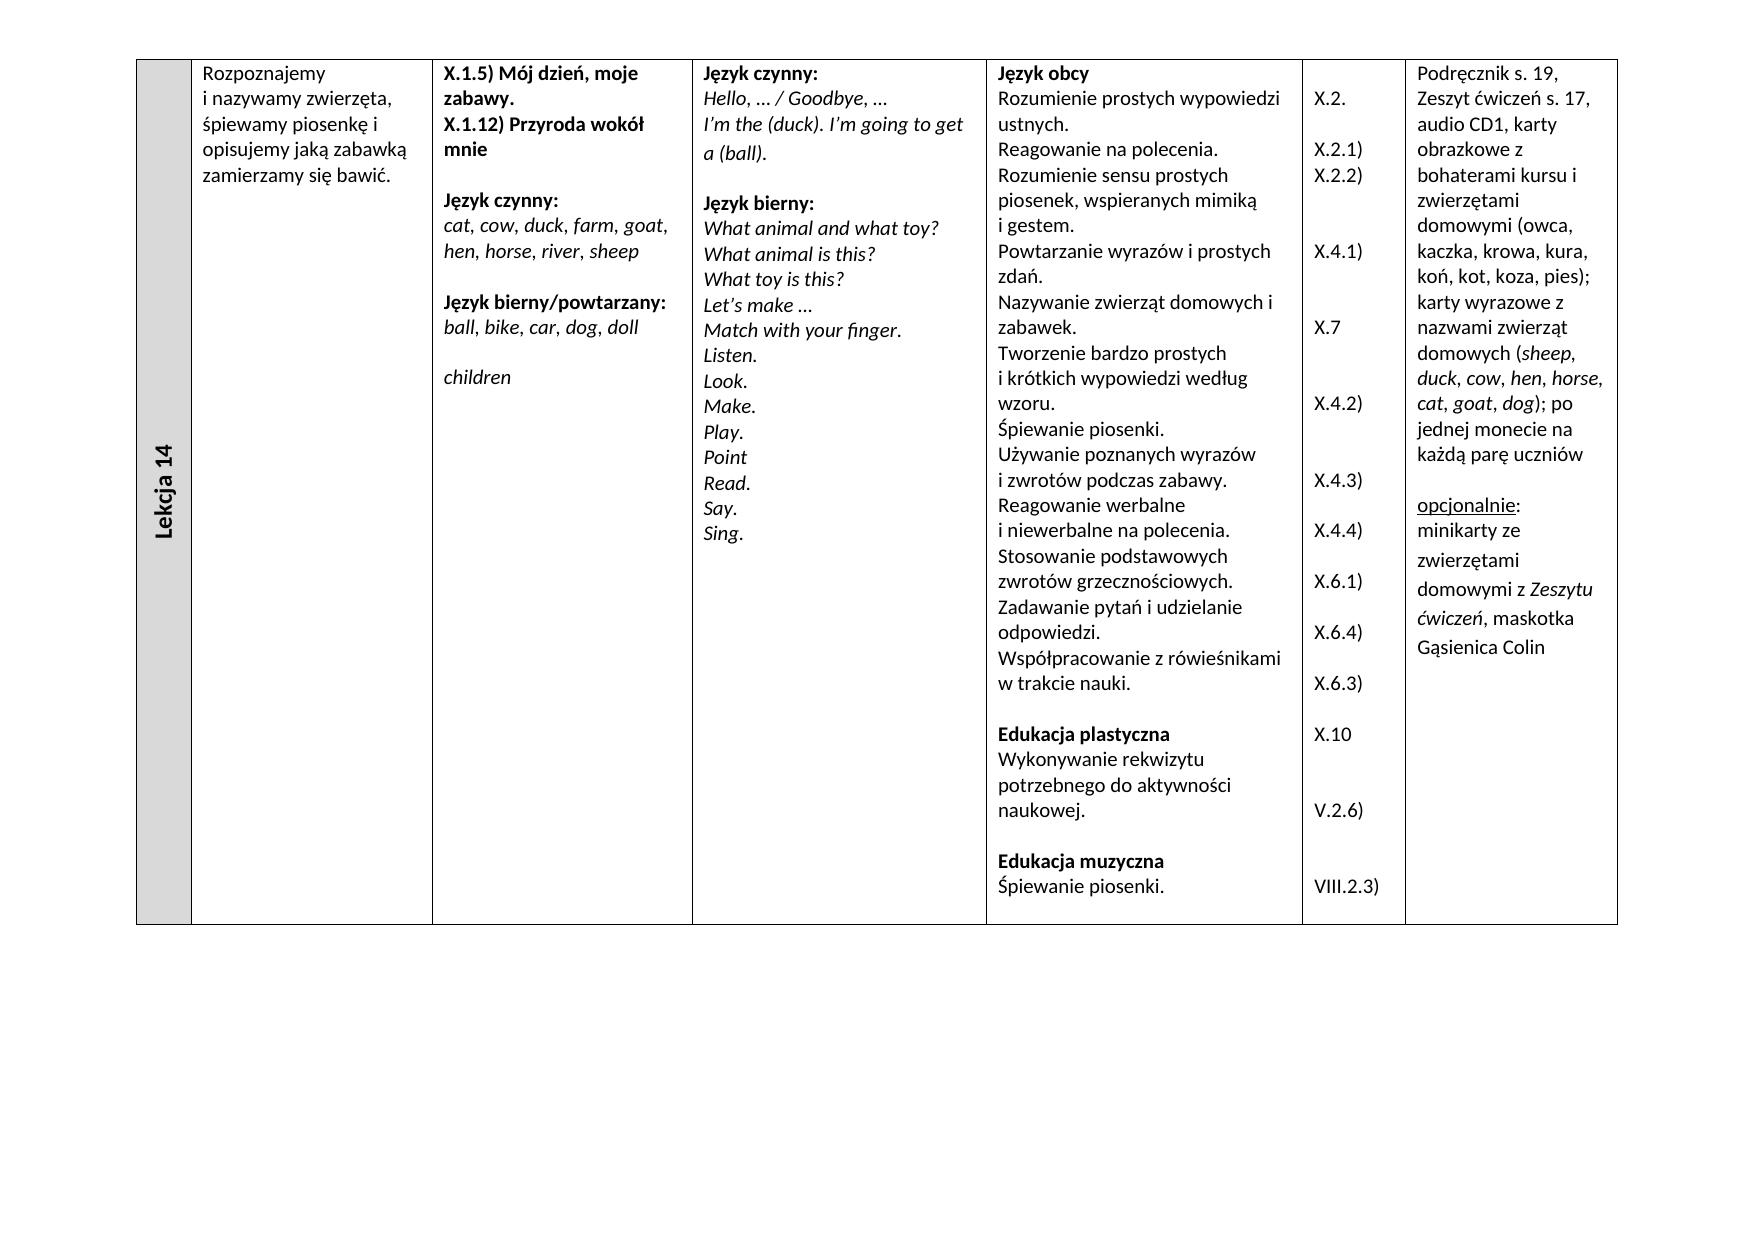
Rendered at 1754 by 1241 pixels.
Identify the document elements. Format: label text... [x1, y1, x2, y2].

table_cell X.2. X.2.1) X.2.2) X.4.1) X.7 X.4.2) X.4.3) X.4.4) X.6.1) X.6.4) X.6.3) X.10 V.2.6) VIII.2.3) [1303, 60, 1405, 924]
table_cell Język czynny: Hello, … / Goodbye, … I’m the (duck). I’m going to get a (ball). Język bierny: What animal and what toy? What animal is this? What toy is this? Let’s make … Match with your finger. Listen. Look. Make. Play. Point Read. Say. Sing. [693, 60, 986, 924]
table_cell Podręcznik s. 19, Zeszyt ćwiczeń s. 17, audio CD1, karty obrazkowe z bohaterami kursu i zwierzętami domowymi (owca, kaczka, krowa, kura, koń, kot, koza, pies); karty wyrazowe z nazwami zwierząt domowych (sheep, duck, cow, hen, horse, cat, goat, dog); po jednej monecie na każdą parę uczniów opcjonalnie: minikarty ze zwierzętami domowymi z Zeszytu ćwiczeń, maskotka Gąsienica Colin [1406, 60, 1617, 924]
table_cell Lekcja 14 [137, 60, 191, 924]
table_cell X.1.5) Mój dzień, moje zabawy. X.1.12) Przyroda wokół mnie Język czynny: cat, cow, duck, farm, goat, hen, horse, river, sheep Język bierny/powtarzany: ball, bike, car, dog, doll children [433, 60, 692, 924]
table_cell Rozpoznajemy i nazywamy zwierzęta, śpiewamy piosenkę i opisujemy jaką zabawką zamierzamy się bawić. [192, 60, 432, 924]
table_cell Język obcy Rozumienie prostych wypowiedzi ustnych. Reagowanie na polecenia. Rozumienie sensu prostych piosenek, wspieranych mimiką i gestem. Powtarzanie wyrazów i prostych zdań. Nazywanie zwierząt domowych i zabawek. Tworzenie bardzo prostych i krótkich wypowiedzi według wzoru. Śpiewanie piosenki. Używanie poznanych wyrazów i zwrotów podczas zabawy. Reagowanie werbalne i niewerbalne na polecenia. Stosowanie podstawowych zwrotów grzecznościowych. Zadawanie pytań i udzielanie odpowiedzi. Współpracowanie z rówieśnikami w trakcie nauki. Edukacja plastyczna Wykonywanie rekwizytu potrzebnego do aktywności naukowej. Edukacja muzyczna Śpiewanie piosenki. [987, 60, 1302, 924]
